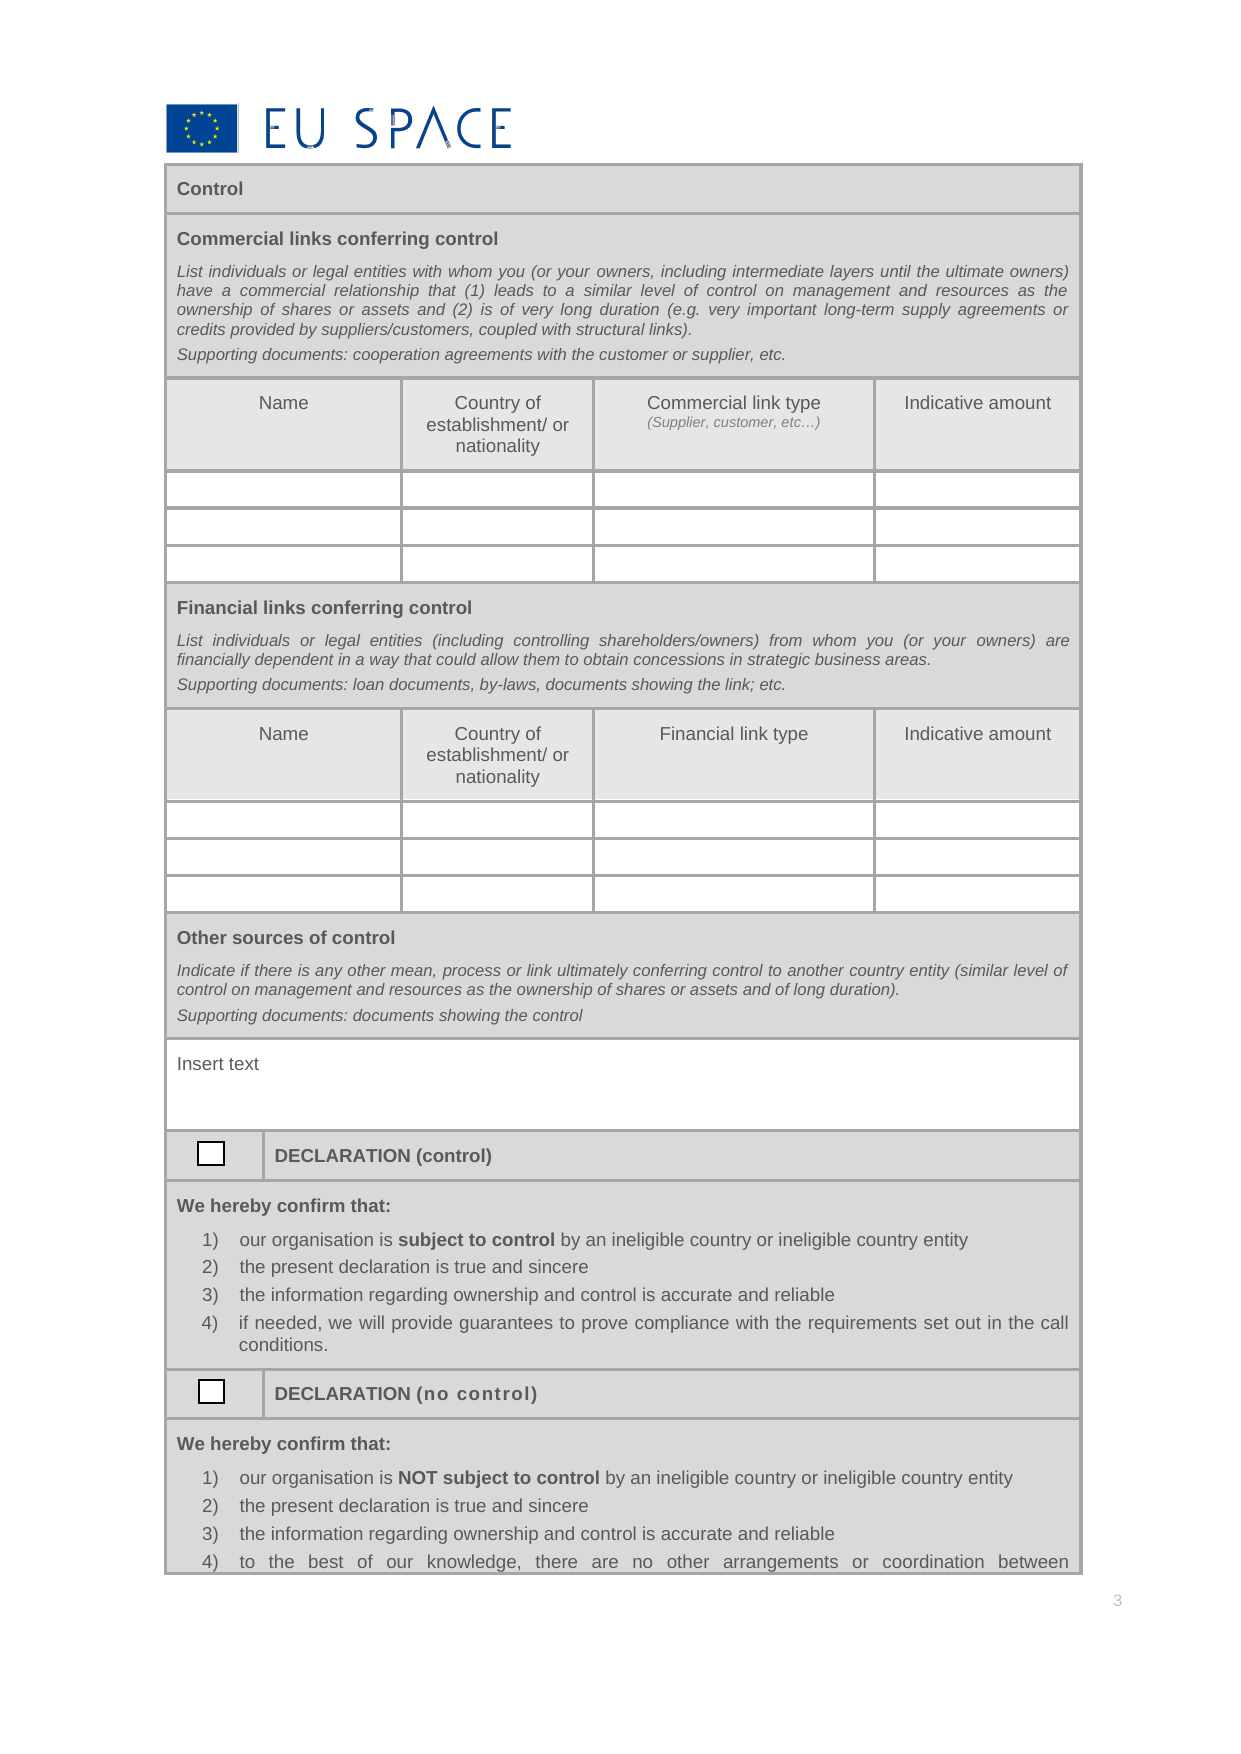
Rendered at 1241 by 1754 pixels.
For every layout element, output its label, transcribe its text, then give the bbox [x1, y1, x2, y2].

table_cell [403, 877, 592, 911]
table_cell Financial link type [595, 710, 873, 799]
table_cell Indicative amount [876, 380, 1079, 469]
table_cell [403, 510, 592, 544]
table_cell [403, 803, 592, 837]
table_cell [167, 1132, 262, 1179]
table_cell Name [167, 380, 400, 469]
table_cell [167, 473, 400, 506]
table_cell Commercial links conferring control List individuals or legal entities with whom you (or your owners, including intermediate layers until the ultimate owners) have a commercial relationship that (1) leads to a similar level of control on management and resources as the ownership of shares or assets and (2) is of very long duration (e.g. very important long-term supply agreements or credits provided by suppliers/customers, coupled with structural links). Supporting documents: cooperation agreements with the customer or supplier, etc. [167, 215, 1079, 376]
table_cell Country of establishment/ or nationality [403, 380, 592, 469]
table_cell Country of establishment/ or nationality [403, 710, 592, 799]
table_cell We hereby confirm that: our organisation is subject to control by an ineligible country or ineligible country entity the present declaration is true and sincere the information regarding ownership and control is accurate and reliable if needed, we will provide guarantees to prove compliance with the requirements set out in the call conditions. [167, 1182, 1079, 1368]
table_cell [876, 510, 1079, 544]
table_cell Other sources of control Indicate if there is any other mean, process or link ultimately conferring control to another country entity (similar level of control on management and resources as the ownership of shares or assets and of long duration). Supporting documents: documents showing the control [167, 914, 1079, 1037]
table_cell [595, 510, 873, 544]
table_cell Insert text [167, 1040, 1079, 1129]
table_cell [876, 473, 1079, 506]
table_cell DECLARATION (no control) [265, 1371, 1079, 1417]
table_cell [403, 473, 592, 506]
table_cell [167, 510, 400, 544]
table_cell DECLARATION (control) [265, 1132, 1079, 1179]
table_cell [167, 840, 400, 874]
table_cell [167, 1371, 262, 1417]
table_cell Control [167, 166, 1079, 212]
table_cell [403, 840, 592, 874]
table_cell [595, 473, 873, 506]
table_cell [595, 803, 873, 837]
table_cell [167, 547, 400, 581]
table_cell [876, 840, 1079, 874]
table_cell Indicative amount [876, 710, 1079, 799]
table_cell [167, 803, 400, 837]
table_cell [876, 547, 1079, 581]
table_cell [876, 877, 1079, 911]
picture [165, 103, 511, 154]
table_cell [595, 877, 873, 911]
table_cell Financial links conferring control List individuals or legal entities (including controlling shareholders/owners) from whom you (or your owners) are financially dependent in a way that could allow them to obtain concessions in strategic business areas. Supporting documents: loan documents, by-laws, documents showing the link; etc. [167, 584, 1079, 707]
table_cell [403, 547, 592, 581]
table_cell [595, 840, 873, 874]
table_cell [167, 877, 400, 911]
table_cell [876, 803, 1079, 837]
table_cell [595, 547, 873, 581]
table_cell Name [167, 710, 400, 799]
table_cell Commercial link type (Supplier, customer, etc…) [595, 380, 873, 469]
